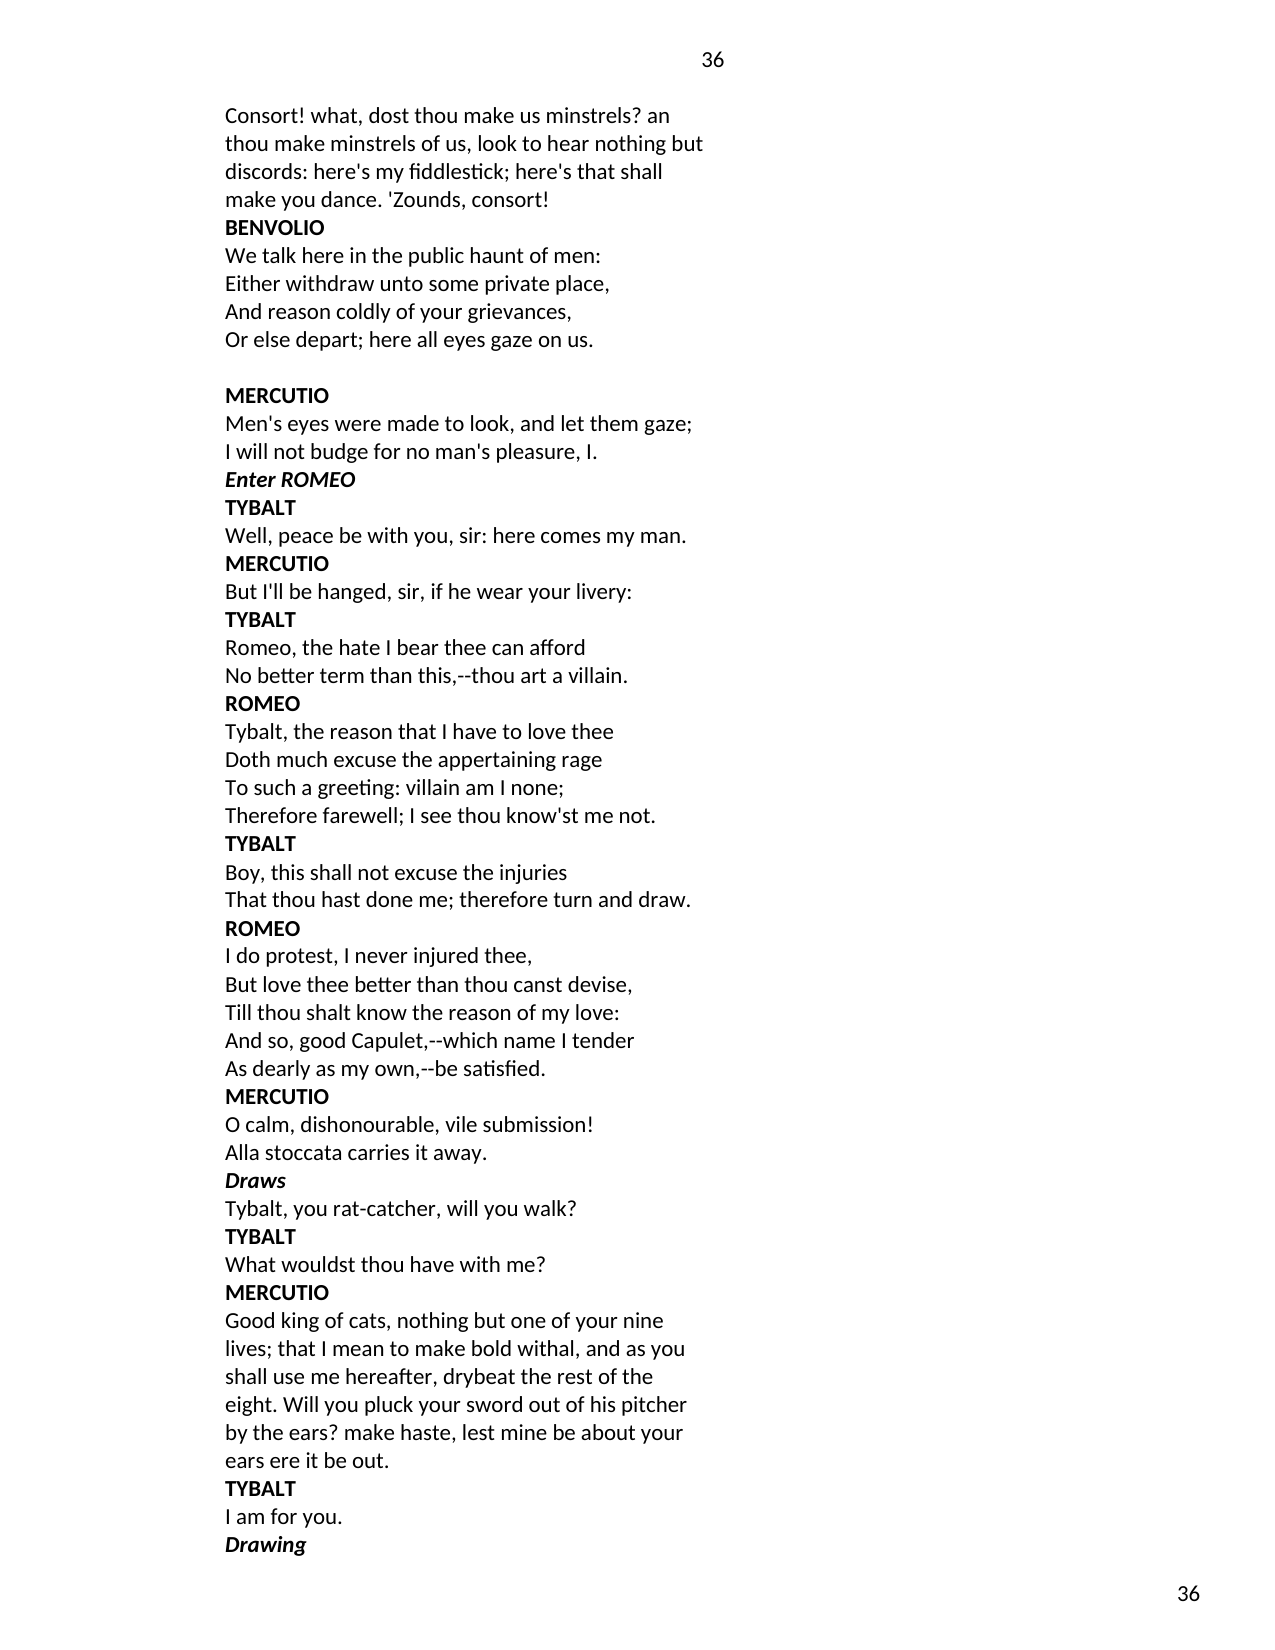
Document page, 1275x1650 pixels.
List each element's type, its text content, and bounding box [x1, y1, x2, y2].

text I am for you. [225, 1502, 1200, 1530]
text ROMEO [225, 689, 1200, 717]
text MERCUTIO [225, 1082, 1200, 1110]
text MERCUTIO [225, 381, 1200, 409]
text MERCUTIO [225, 549, 1200, 577]
text TYBALT [225, 1474, 1200, 1502]
text TYBALT [225, 1222, 1200, 1250]
text What wouldst thou have with me? [225, 1250, 1200, 1278]
text TYBALT [225, 493, 1200, 521]
text Well, peace be with you, sir: here comes my man. [225, 521, 1200, 549]
text Consort! what, dost thou make us minstrels? an thou make minstrels of us, look to hear nothing but discords: here's my fiddlestick; here's that shall make you dance. 'Zounds, consort! [225, 101, 1200, 213]
text But I'll be hanged, sir, if he wear your livery: TYBALT [225, 577, 1200, 633]
text Tybalt, the reason that I have to love thee Doth much excuse the appertaining rage To such a greeting: villain am I none; Therefore farewell; I see thou know'st me not. [225, 717, 1200, 829]
text Romeo, the hate I bear thee can afford No better term than this,--thou art a villain. [225, 633, 1200, 689]
text Boy, this shall not excuse the injuries That thou hast done me; therefore turn and draw. [225, 858, 1200, 914]
text Tybalt, you rat-catcher, will you walk? [225, 1194, 1200, 1222]
text We talk here in the public haunt of men: Either withdraw unto some private place, And reason coldly of your grievances, Or else depart; here all eyes gaze on us. [225, 241, 1200, 353]
text TYBALT [225, 829, 1200, 858]
text ROMEO [225, 914, 1200, 942]
text O calm, dishonourable, vile submission! Alla stoccata carries it away. [225, 1110, 1200, 1166]
text Enter ROMEO [225, 465, 1200, 493]
text Men's eyes were made to look, and let them gaze; I will not budge for no man's pleasure, I. [225, 409, 1200, 465]
text BENVOLIO [225, 213, 1200, 241]
text I do protest, I never injured thee, But love thee better than thou canst devise, Till thou shalt know the reason of my love: And so, good Capulet,--which name I tender As dearly as my own,--be satisfied. [225, 942, 1200, 1082]
text Drawing [225, 1530, 1200, 1558]
text MERCUTIO [225, 1278, 1200, 1306]
text Good king of cats, nothing but one of your nine lives; that I mean to make bold withal, and as you shall use me hereafter, drybeat the rest of the eight. Will you pluck your sword out of his pitcher by the ears? make haste, lest mine be about your ears ere it be out. [225, 1306, 1200, 1474]
text Draws [225, 1166, 1200, 1194]
